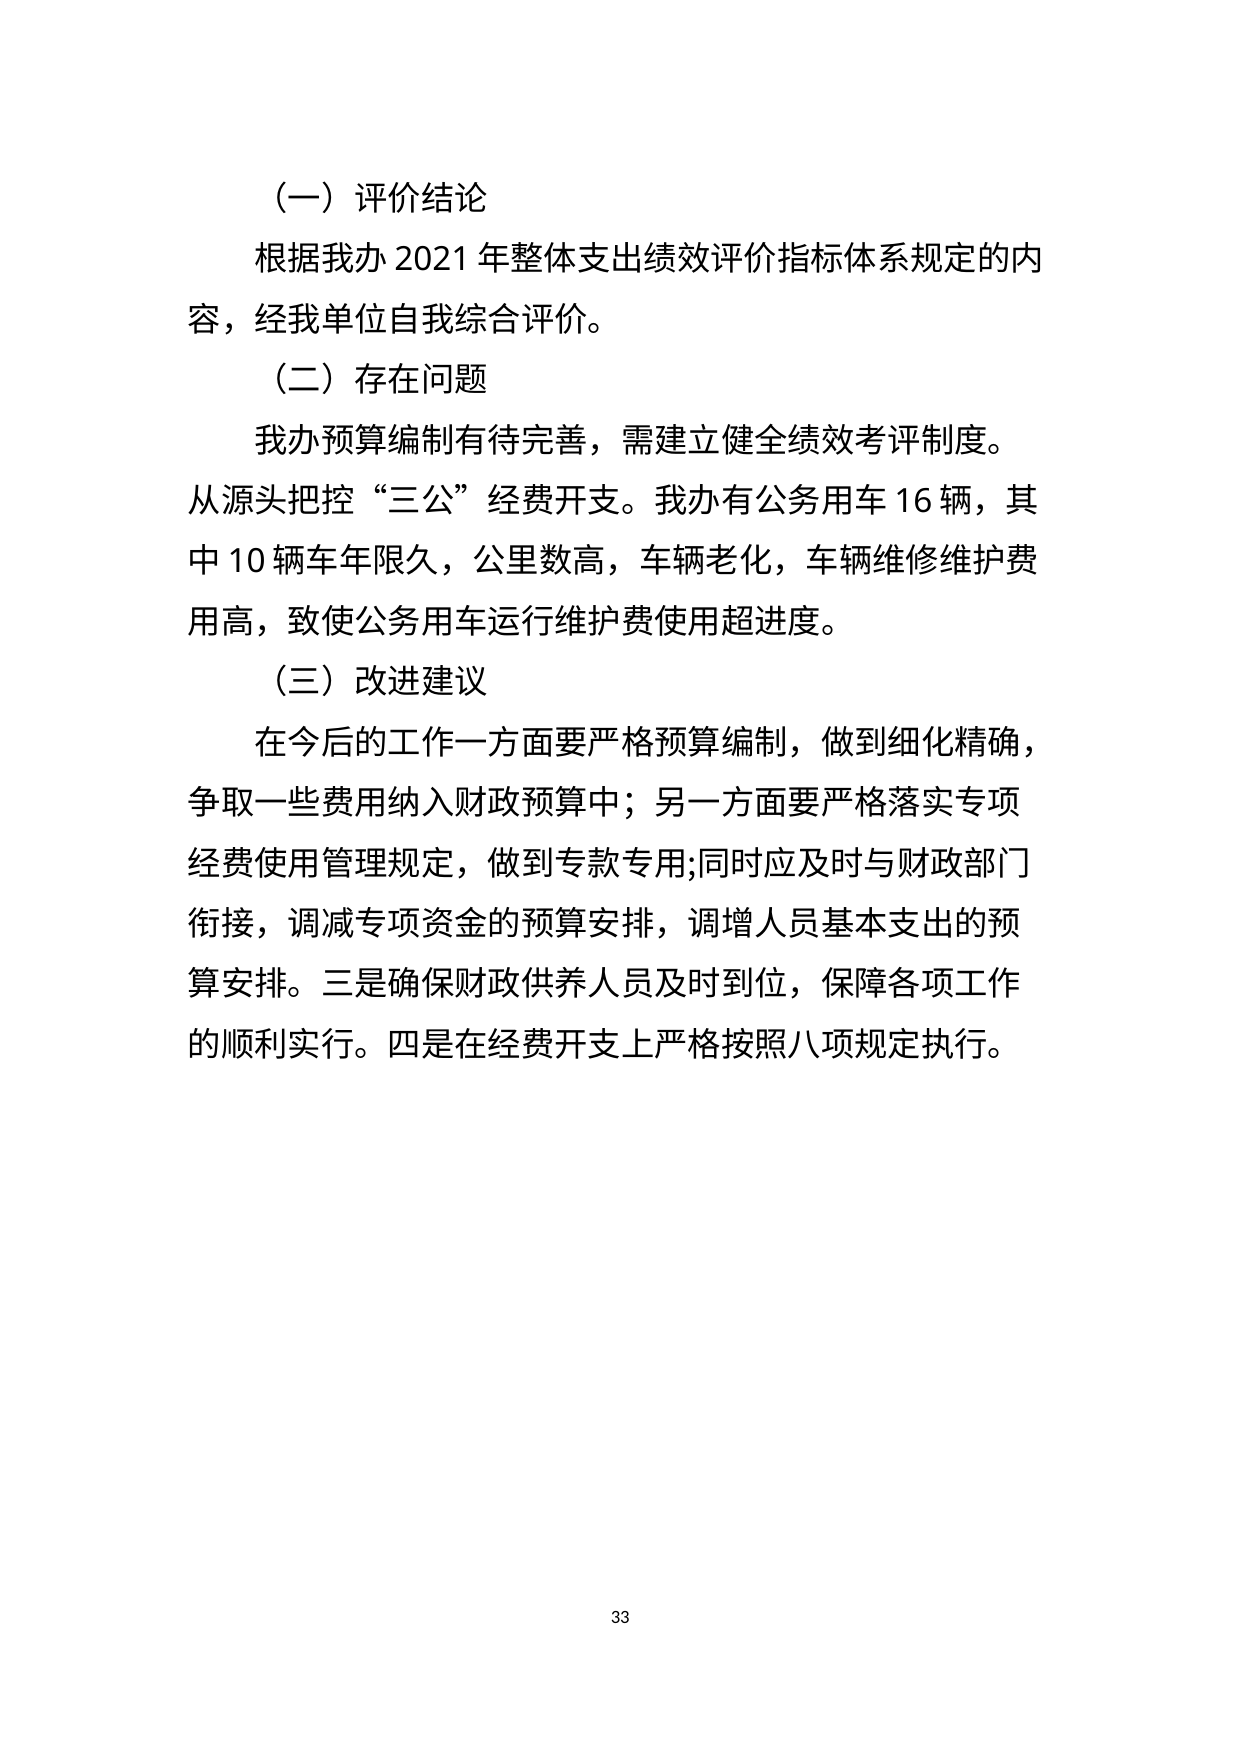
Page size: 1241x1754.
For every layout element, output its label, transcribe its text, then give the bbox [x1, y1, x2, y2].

text 在今后的工作一方面要严格预算编制，做到细化精确，争取一些费用纳入财政预算中；另一方面要严格落实专项经费使用管理规定，做到专款专用;同时应及时与财政部门衔接，调减专项资金的预算安排，调增人员基本支出的预算安排。三是确保财政供养人员及时到位，保障各项工作的顺利实行。四是在经费开支上严格按照八项规定执行。 [187, 706, 1053, 1068]
text 我办预算编制有待完善，需建立健全绩效考评制度。从源头把控“三公”经费开支。我办有公务用车16辆，其中10辆车年限久，公里数高，车辆老化，车辆维修维护费用高，致使公务用车运行维护费使用超进度。 [187, 404, 1053, 645]
text 根据我办2021年整体支出绩效评价指标体系规定的内容，经我单位自我综合评价。 [187, 222, 1053, 343]
list 存在问题 [187, 343, 1053, 404]
list 改进建议 [187, 645, 1053, 706]
text （一）评价结论 [187, 162, 1053, 222]
